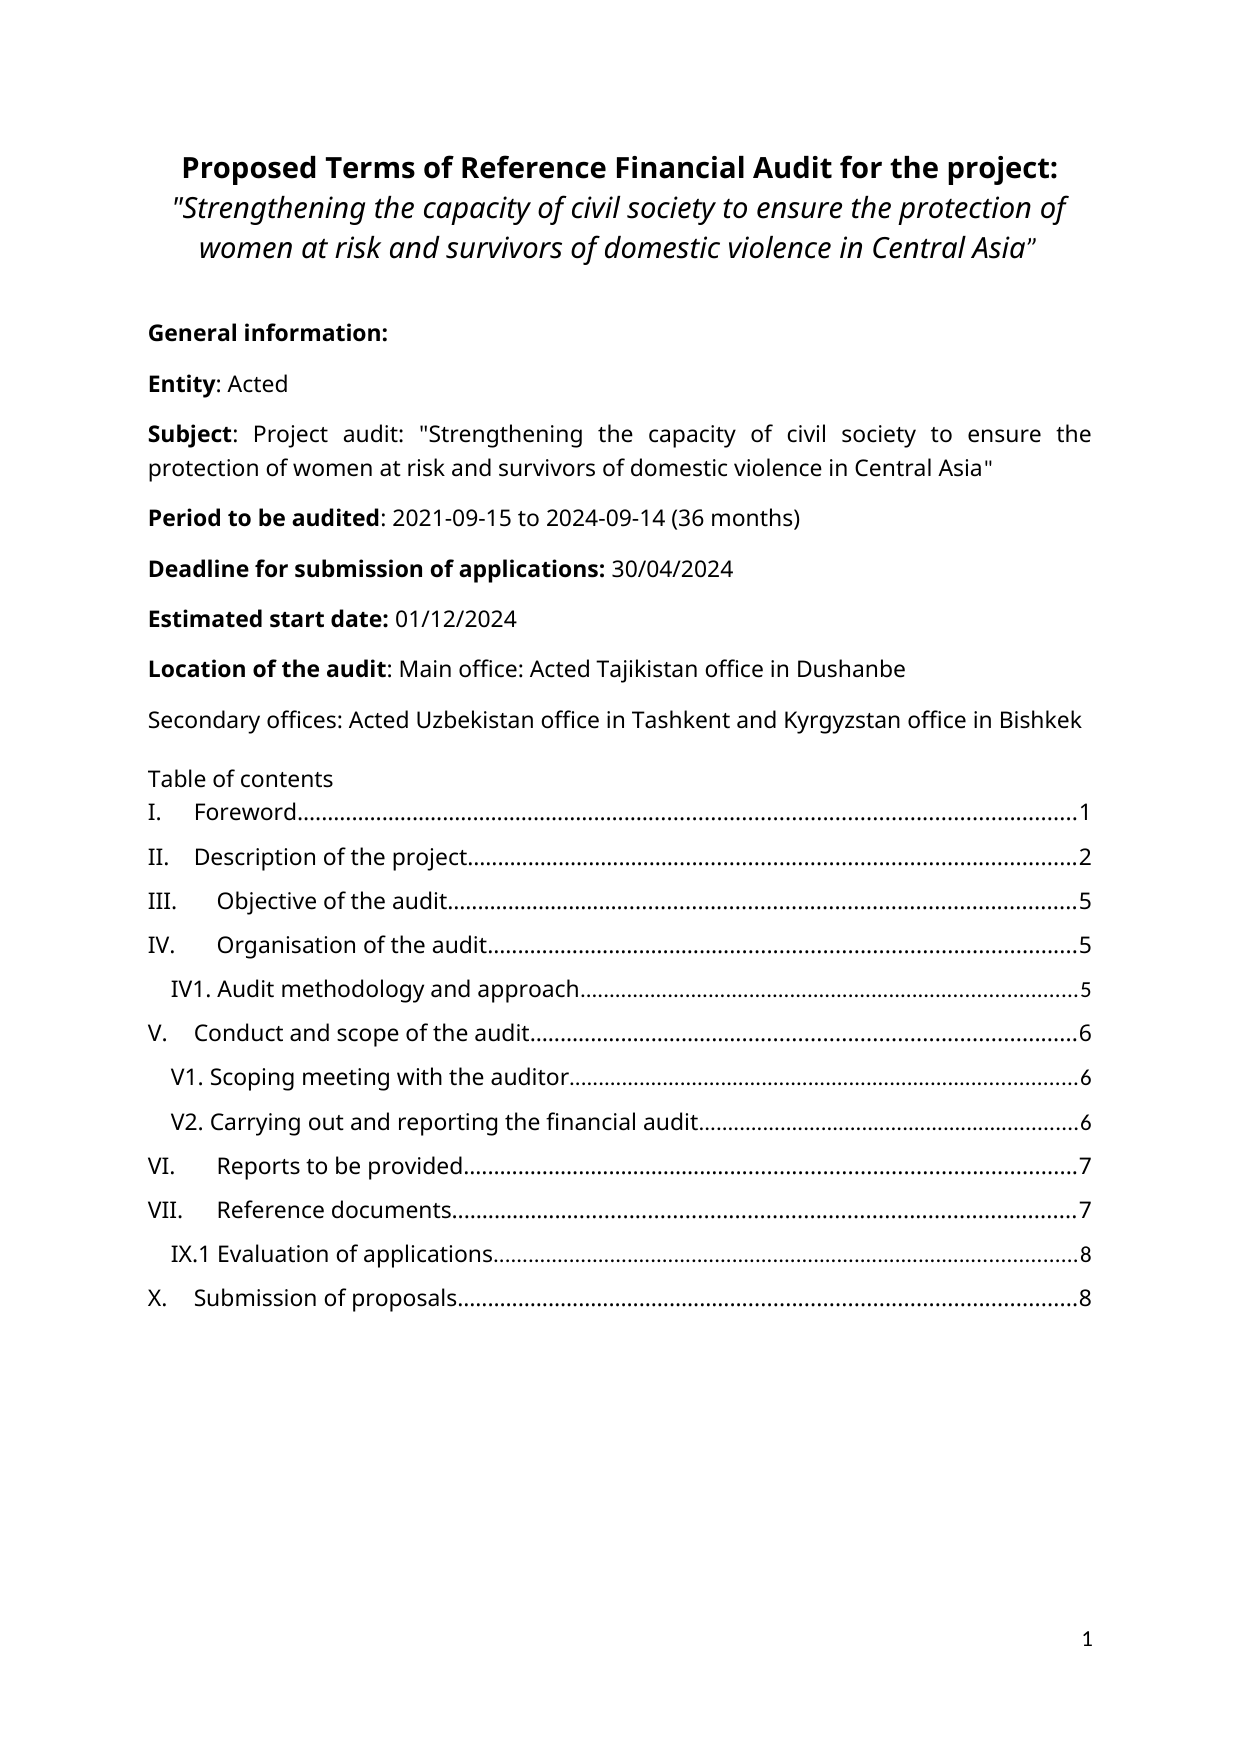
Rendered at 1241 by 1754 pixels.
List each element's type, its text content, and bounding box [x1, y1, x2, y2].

text Proposed Terms of Reference Financial Audit for the project: [148, 148, 1093, 187]
text Subject: Project audit: "Strengthening the capacity of civil society to ensure the protection of women at risk and survivors of domestic violence in Central Asia" [148, 418, 1093, 483]
text "Strengthening the capacity of civil society to ensure the protection of women at risk and survivors of domestic violence in Central Asia” [148, 187, 1093, 267]
text Location of the audit: Main office: Acted Tajikistan office in Dushanbe [148, 653, 1093, 684]
text General information: [148, 317, 1093, 348]
text Deadline for submission of applications: 30/04/2024 [148, 552, 1093, 584]
text Secondary offices: Acted Uzbekistan office in Tashkent and Kyrgyzstan office in Bishkek [148, 704, 1093, 735]
text Estimated start date: 01/12/2024 [148, 603, 1093, 634]
text Period to be audited: 2021-09-15 to 2024-09-14 (36 months) [148, 502, 1093, 533]
text Entity: Acted [148, 367, 1093, 399]
